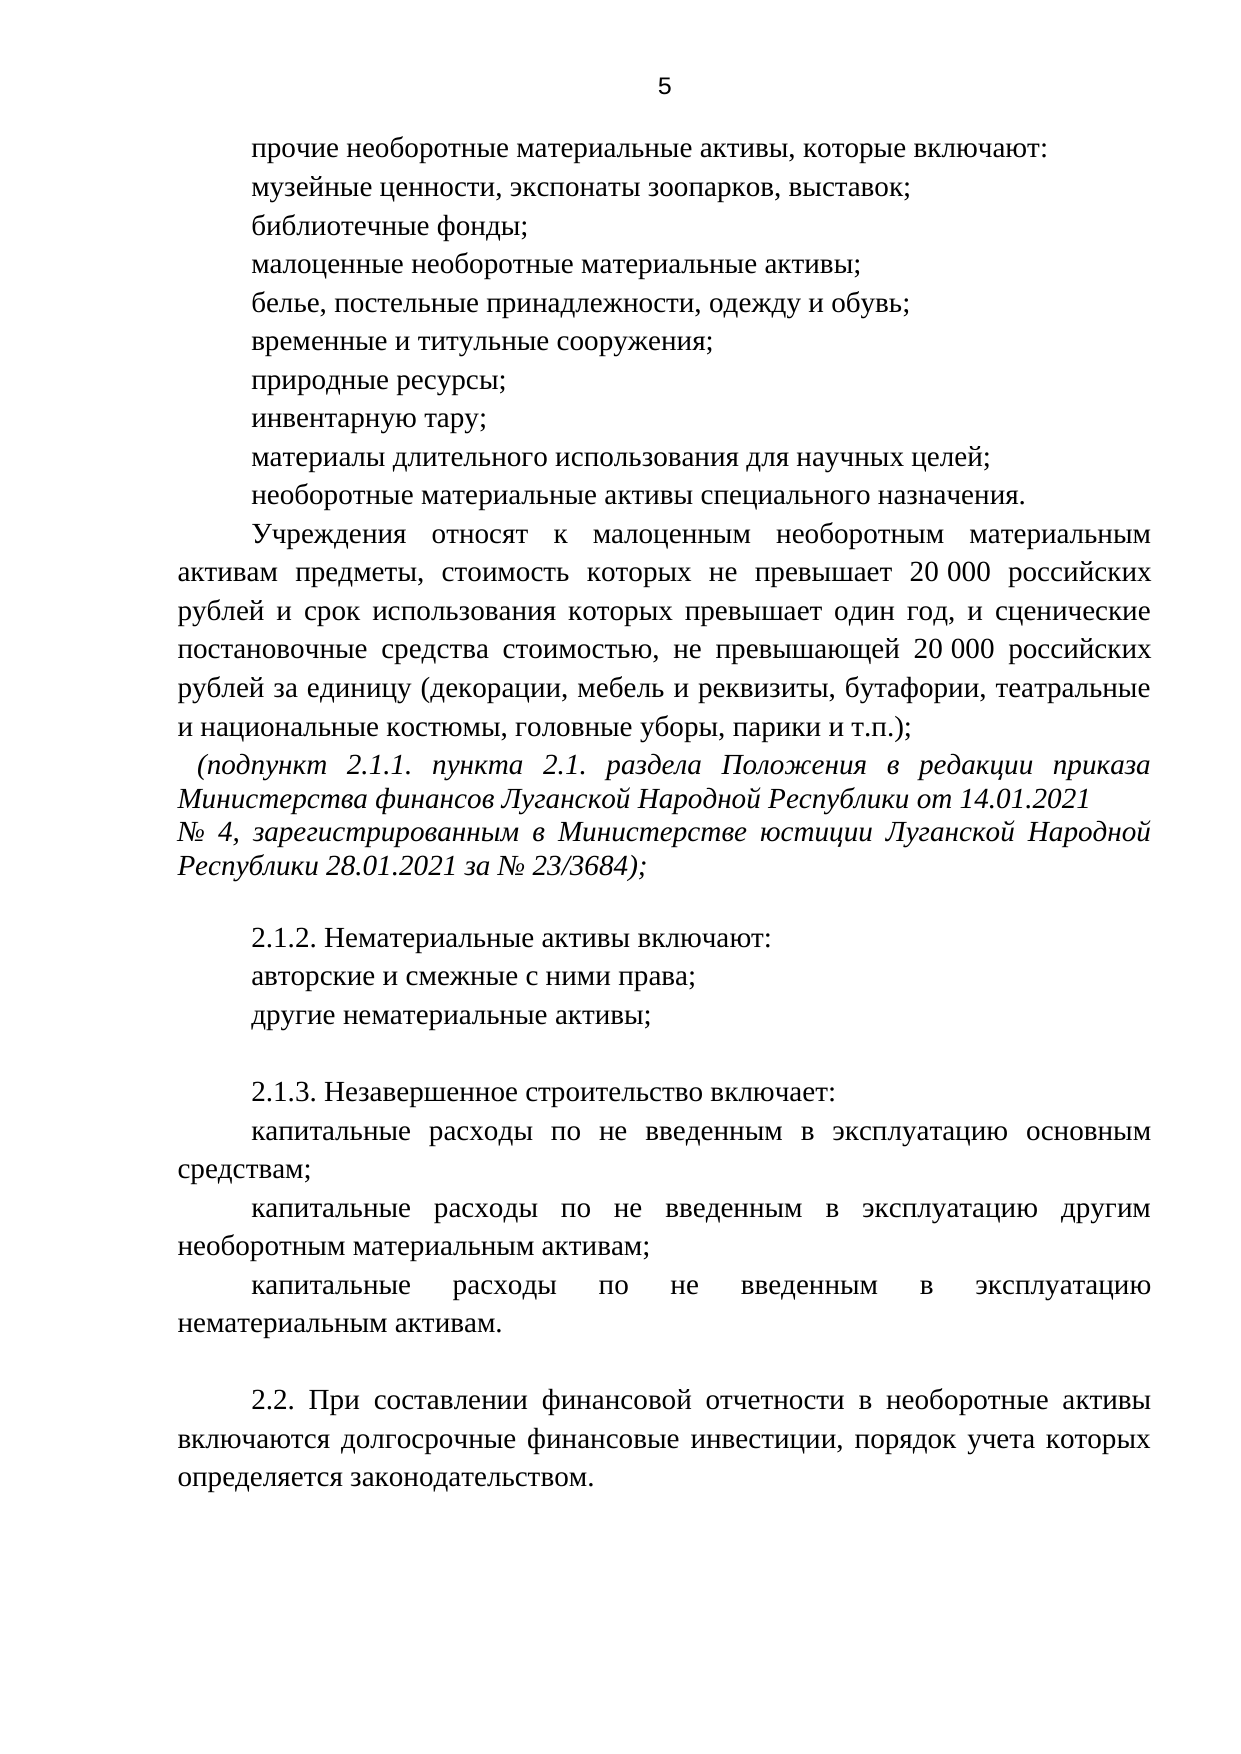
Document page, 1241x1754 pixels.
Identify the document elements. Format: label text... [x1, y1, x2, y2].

text авторские и смежные с ними права; [177, 958, 1152, 992]
text Учреждения относят к малоценным необоротным материальным активам предметы, стоимость которых не превышает 20 000 российских рублей и срок использования которых превышает один год, и сценические постановочные средства стоимостью, не превышающей 20 000 российских рублей за единицу (декорации, мебель и реквизиты, бутафории, театральные и национальные костюмы, головные уборы, парики и т.п.); [177, 516, 1152, 742]
text 2.2. При составлении финансовой отчетности в необоротные активы включаются долгосрочные финансовые инвестиции, порядок учета которых определяется законодательством. [177, 1382, 1152, 1493]
text капитальные расходы по не введенным в эксплуатацию основным средствам; [177, 1113, 1152, 1185]
text другие нематериальные активы; [177, 997, 1152, 1031]
text библиотечные фонды; [177, 208, 1152, 241]
text материалы длительного использования для научных целей; [177, 439, 1152, 472]
list № 4, зарегистрированным в Министерстве юстиции Луганской Народной Республики 28.01.2021 за № 23/3684); [177, 814, 1152, 881]
list (подпункт 2.1.1. пункта 2.1. раздела Положения в редакции приказа Министерства финансов Луганской Народной Республики от 14.01.2021 [177, 747, 1152, 814]
text инвентарную тару; [177, 400, 1152, 434]
text капитальные расходы по не введенным в эксплуатацию нематериальным активам. [177, 1267, 1152, 1339]
text 2.1.3. Незавершенное строительство включает: [177, 1074, 1152, 1108]
text малоценные необоротные материальные активы; [177, 246, 1152, 280]
text временные и титульные сооружения; [177, 323, 1152, 357]
text капитальные расходы по не введенным в эксплуатацию другим необоротным материальным активам; [177, 1190, 1152, 1262]
text белье, постельные принадлежности, одежду и обувь; [177, 285, 1152, 318]
text необоротные материальные активы специального назначения. [177, 477, 1152, 511]
text музейные ценности, экспонаты зоопарков, выставок; [177, 169, 1152, 203]
text природные ресурсы; [177, 362, 1152, 395]
text 2.1.2. Нематериальные активы включают: [177, 920, 1152, 953]
text прочие необоротные материальные активы, которые включают: [177, 131, 1152, 164]
